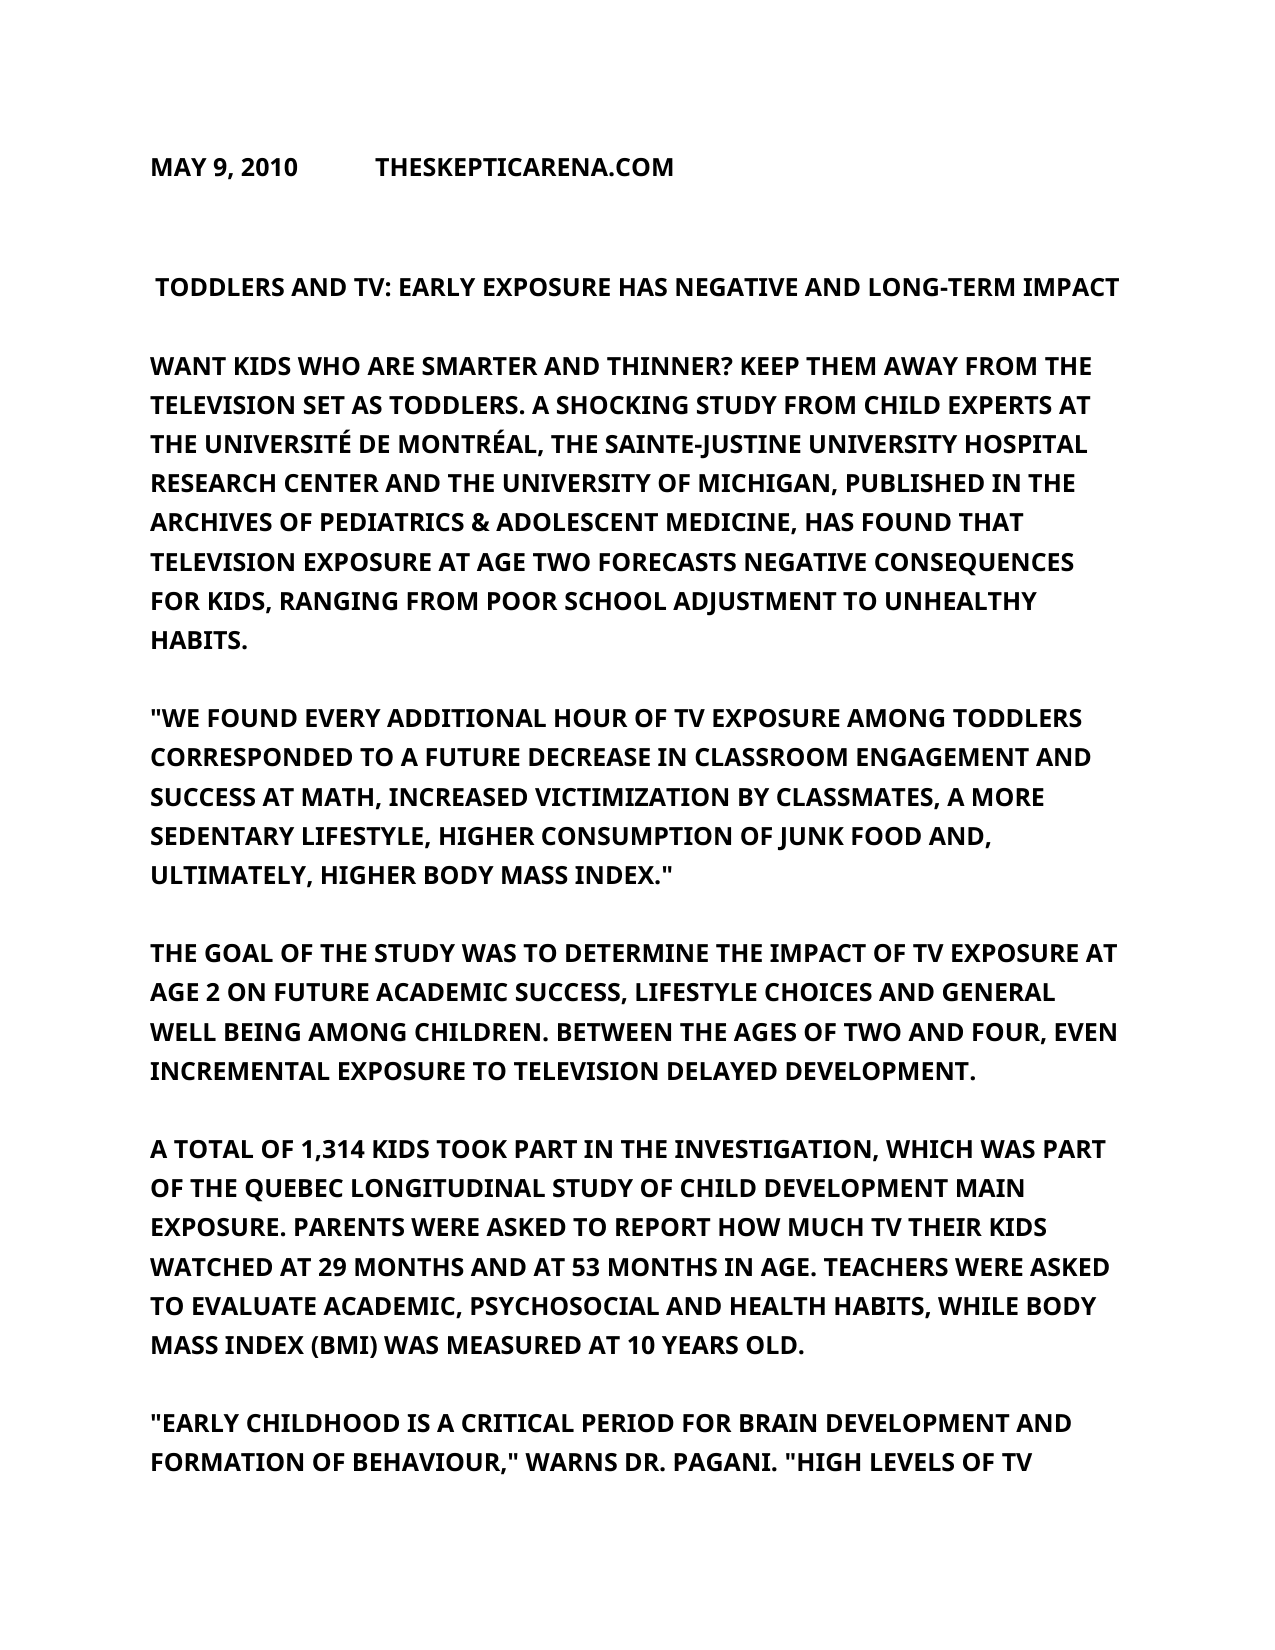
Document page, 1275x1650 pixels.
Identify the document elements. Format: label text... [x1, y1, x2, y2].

text MAY 9, 2010 THESKEPTICARENA.COM [150, 150, 1125, 184]
text THE GOAL OF THE STUDY WAS TO DETERMINE THE IMPACT OF TV EXPOSURE AT AGE 2 ON FUTURE ACADEMIC SUCCESS, LIFESTYLE CHOICES AND GENERAL WELL BEING AMONG CHILDREN. BETWEEN THE AGES OF TWO AND FOUR, EVEN INCREMENTAL EXPOSURE TO TELEVISION DELAYED DEVELOPMENT. [150, 936, 1125, 1087]
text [150, 1406, 1125, 1479]
text TODDLERS AND TV: EARLY EXPOSURE HAS NEGATIVE AND LONG-TERM IMPACT [150, 270, 1125, 304]
text A TOTAL OF 1,314 KIDS TOOK PART IN THE INVESTIGATION, WHICH WAS PART OF THE QUEBEC LONGITUDINAL STUDY OF CHILD DEVELOPMENT MAIN EXPOSURE. PARENTS WERE ASKED TO REPORT HOW MUCH TV THEIR KIDS WATCHED AT 29 MONTHS AND AT 53 MONTHS IN AGE. TEACHERS WERE ASKED TO EVALUATE ACADEMIC, PSYCHOSOCIAL AND HEALTH HABITS, WHILE BODY MASS INDEX (BMI) WAS MEASURED AT 10 YEARS OLD. [150, 1132, 1125, 1362]
text WANT KIDS WHO ARE SMARTER AND THINNER? KEEP THEM AWAY FROM THE TELEVISION SET AS TODDLERS. A SHOCKING STUDY FROM CHILD EXPERTS AT THE UNIVERSITÉ DE MONTRÉAL, THE SAINTE-JUSTINE UNIVERSITY HOSPITAL RESEARCH CENTER AND THE UNIVERSITY OF MICHIGAN, PUBLISHED IN THE ARCHIVES OF PEDIATRICS & ADOLESCENT MEDICINE, HAS FOUND THAT TELEVISION EXPOSURE AT AGE TWO FORECASTS NEGATIVE CONSEQUENCES FOR KIDS, RANGING FROM POOR SCHOOL ADJUSTMENT TO UNHEALTHY HABITS. [150, 348, 1125, 657]
text "WE FOUND EVERY ADDITIONAL HOUR OF TV EXPOSURE AMONG TODDLERS CORRESPONDED TO A FUTURE DECREASE IN CLASSROOM ENGAGEMENT AND SUCCESS AT MATH, INCREASED VICTIMIZATION BY CLASSMATES, A MORE SEDENTARY LIFESTYLE, HIGHER CONSUMPTION OF JUNK FOOD AND, ULTIMATELY, HIGHER BODY MASS INDEX." [150, 701, 1125, 892]
